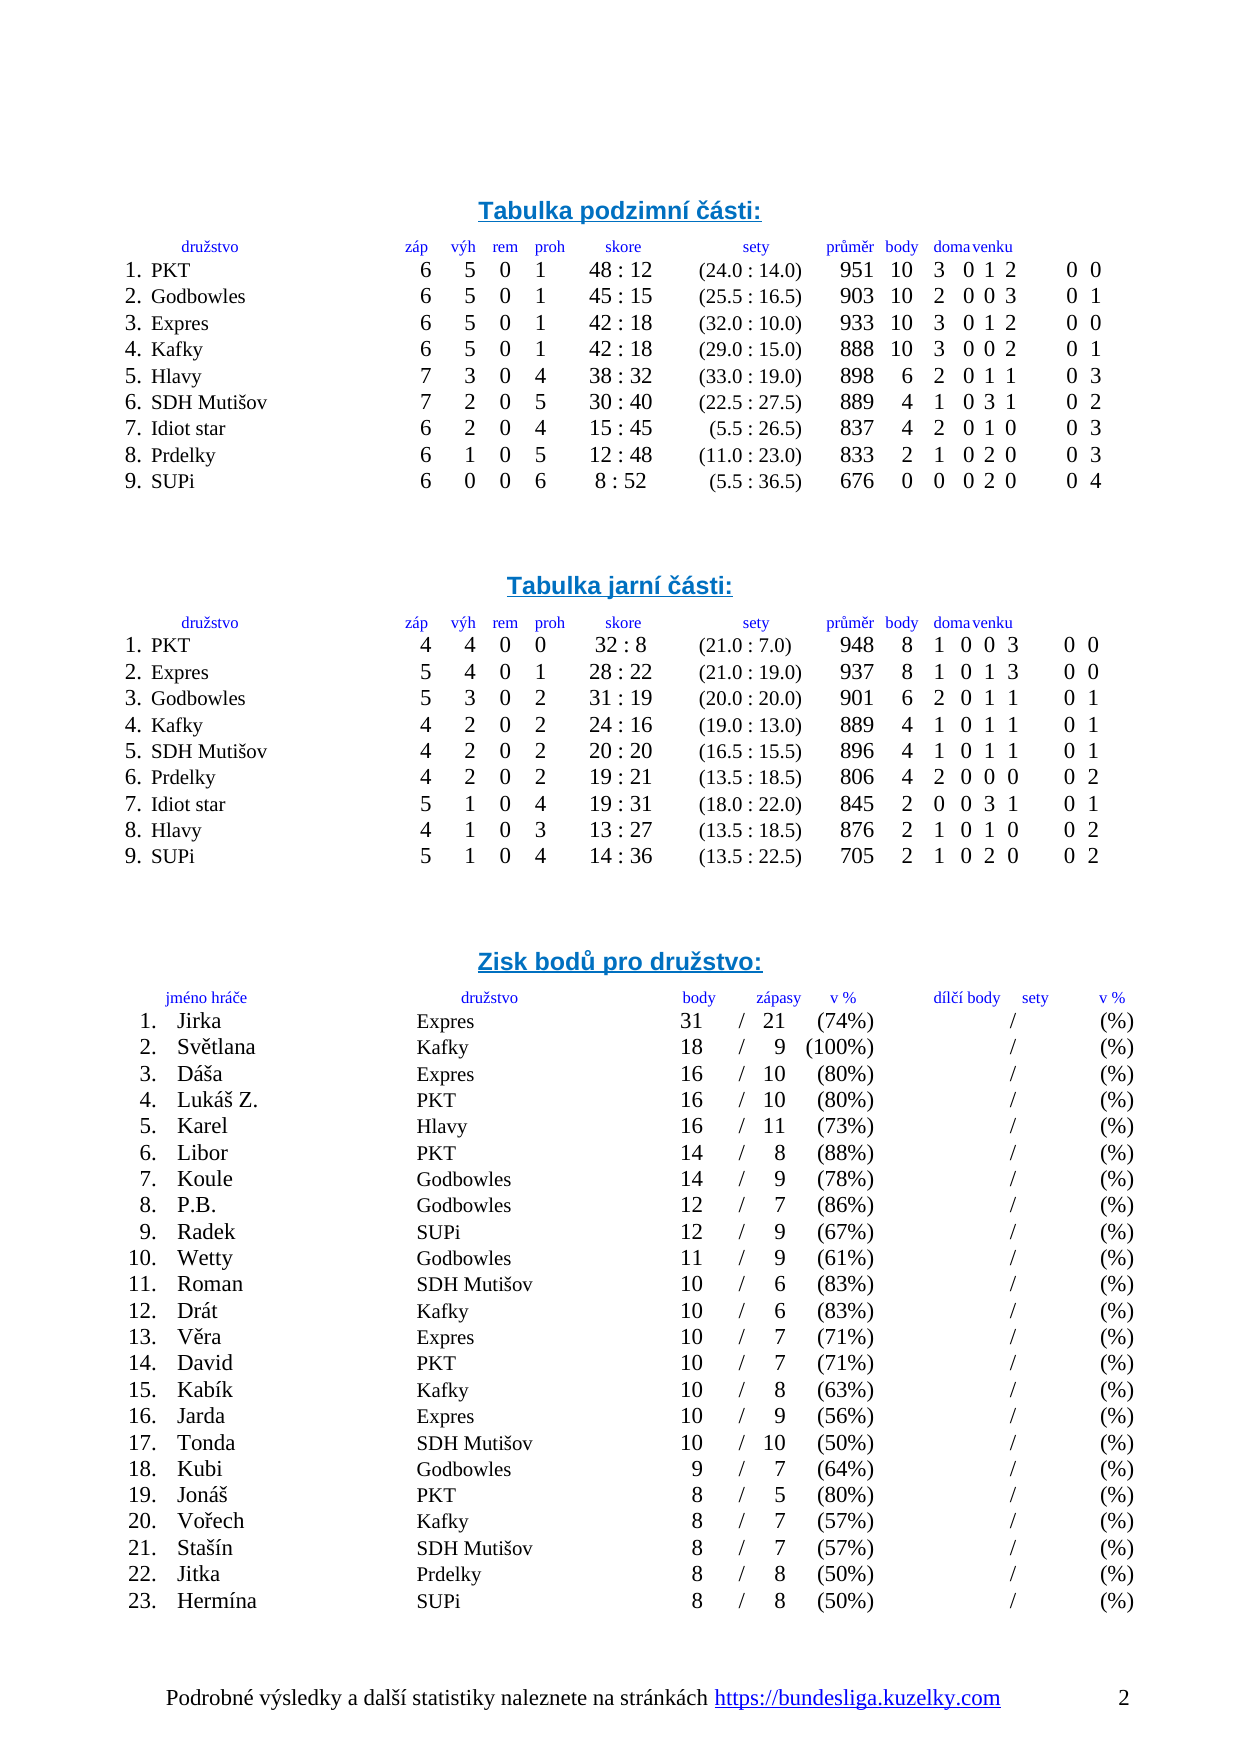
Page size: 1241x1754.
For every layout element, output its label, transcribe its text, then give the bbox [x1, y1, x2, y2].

text 2. Světlana Kafky 18 / 9 (100%) / (%) [106, 1033, 1134, 1059]
text 6. SDH Mutišov 7 2 0 5 30 : 40 (22.5 : 27.5) 889 4 1 0 3 1 0 2 [106, 388, 1134, 414]
text 23. Hermína SUPi 8 / 8 (50%) / (%) [106, 1587, 1134, 1613]
text 3. Dáša Expres 16 / 10 (80%) / (%) [106, 1059, 1134, 1086]
text 7. Idiot star 6 2 0 4 15 : 45 (5.5 : 26.5) 837 4 2 0 1 0 0 3 [106, 414, 1134, 441]
text 3. Godbowles 5 3 0 2 31 : 19 (20.0 : 20.0) 901 6 2 0 1 1 0 1 [106, 684, 1134, 711]
text 22. Jitka Prdelky 8 / 8 (50%) / (%) [106, 1560, 1134, 1587]
text 10. Wetty Godbowles 11 / 9 (61%) / (%) [106, 1244, 1134, 1270]
text 9. SUPi 6 0 0 6 8 : 52 (5.5 : 36.5) 676 0 0 0 2 0 0 4 [106, 467, 1134, 493]
text 7. Koule Godbowles 14 / 9 (78%) / (%) [106, 1165, 1134, 1191]
text 5. SDH Mutišov 4 2 0 2 20 : 20 (16.5 : 15.5) 896 4 1 0 1 1 0 1 [106, 737, 1134, 763]
text 8. P.B. Godbowles 12 / 7 (86%) / (%) [106, 1191, 1134, 1218]
text 4. Kafky 4 2 0 2 24 : 16 (19.0 : 13.0) 889 4 1 0 1 1 0 1 [106, 711, 1134, 737]
text jméno hráče družstvo body zápasy v % dílčí body sety v % [106, 988, 1134, 1007]
text 7. Idiot star 5 1 0 4 19 : 31 (18.0 : 22.0) 845 2 0 0 3 1 0 1 [106, 790, 1134, 816]
text 2. Godbowles 6 5 0 1 45 : 15 (25.5 : 16.5) 903 10 2 0 0 3 0 1 [106, 283, 1134, 309]
text 5. Karel Hlavy 16 / 11 (73%) / (%) [106, 1112, 1134, 1139]
text Tabulka jarní části: [94, 571, 1145, 600]
text 5. Hlavy 7 3 0 4 38 : 32 (33.0 : 19.0) 898 6 2 0 1 1 0 3 [106, 362, 1134, 388]
text Tabulka podzimní části: [94, 196, 1145, 224]
text 14. David PKT 10 / 7 (71%) / (%) [106, 1349, 1134, 1376]
text 9. SUPi 5 1 0 4 14 : 36 (13.5 : 22.5) 705 2 1 0 2 0 0 2 [106, 842, 1134, 869]
text 8. Hlavy 4 1 0 3 13 : 27 (13.5 : 18.5) 876 2 1 0 1 0 0 2 [106, 816, 1134, 842]
text 11. Roman SDH Mutišov 10 / 6 (83%) / (%) [106, 1270, 1134, 1297]
text 21. Stašín SDH Mutišov 8 / 7 (57%) / (%) [106, 1534, 1134, 1560]
text družstvo záp výh rem proh skore sety průměr body doma venku [106, 237, 1134, 256]
text 18. Kubi Godbowles 9 / 7 (64%) / (%) [106, 1455, 1134, 1481]
text 19. Jonáš PKT 8 / 5 (80%) / (%) [106, 1481, 1134, 1508]
text 1. PKT 6 5 0 1 48 : 12 (24.0 : 14.0) 951 10 3 0 1 2 0 0 [106, 256, 1134, 283]
text družstvo záp výh rem proh skore sety průměr body doma venku [106, 612, 1134, 632]
text 4. Kafky 6 5 0 1 42 : 18 (29.0 : 15.0) 888 10 3 0 0 2 0 1 [106, 335, 1134, 362]
text 12. Drát Kafky 10 / 6 (83%) / (%) [106, 1297, 1134, 1323]
text 6. Prdelky 4 2 0 2 19 : 21 (13.5 : 18.5) 806 4 2 0 0 0 0 2 [106, 763, 1134, 790]
text 15. Kabík Kafky 10 / 8 (63%) / (%) [106, 1376, 1134, 1402]
text 17. Tonda SDH Mutišov 10 / 10 (50%) / (%) [106, 1428, 1134, 1455]
text 9. Radek SUPi 12 / 9 (67%) / (%) [106, 1218, 1134, 1244]
text 20. Vořech Kafky 8 / 7 (57%) / (%) [106, 1508, 1134, 1534]
text 2. Expres 5 4 0 1 28 : 22 (21.0 : 19.0) 937 8 1 0 1 3 0 0 [106, 658, 1134, 684]
text 6. Libor PKT 14 / 8 (88%) / (%) [106, 1139, 1134, 1165]
text Zisk bodů pro družstvo: [94, 946, 1145, 975]
text 3. Expres 6 5 0 1 42 : 18 (32.0 : 10.0) 933 10 3 0 1 2 0 0 [106, 309, 1134, 335]
text 1. Jirka Expres 31 / 21 (74%) / (%) [106, 1007, 1134, 1033]
text 13. Věra Expres 10 / 7 (71%) / (%) [106, 1323, 1134, 1349]
text 16. Jarda Expres 10 / 9 (56%) / (%) [106, 1402, 1134, 1428]
text 4. Lukáš Z. PKT 16 / 10 (80%) / (%) [106, 1086, 1134, 1112]
text 8. Prdelky 6 1 0 5 12 : 48 (11.0 : 23.0) 833 2 1 0 2 0 0 3 [106, 441, 1134, 467]
text 1. PKT 4 4 0 0 32 : 8 (21.0 : 7.0) 948 8 1 0 0 3 0 0 [106, 632, 1134, 658]
